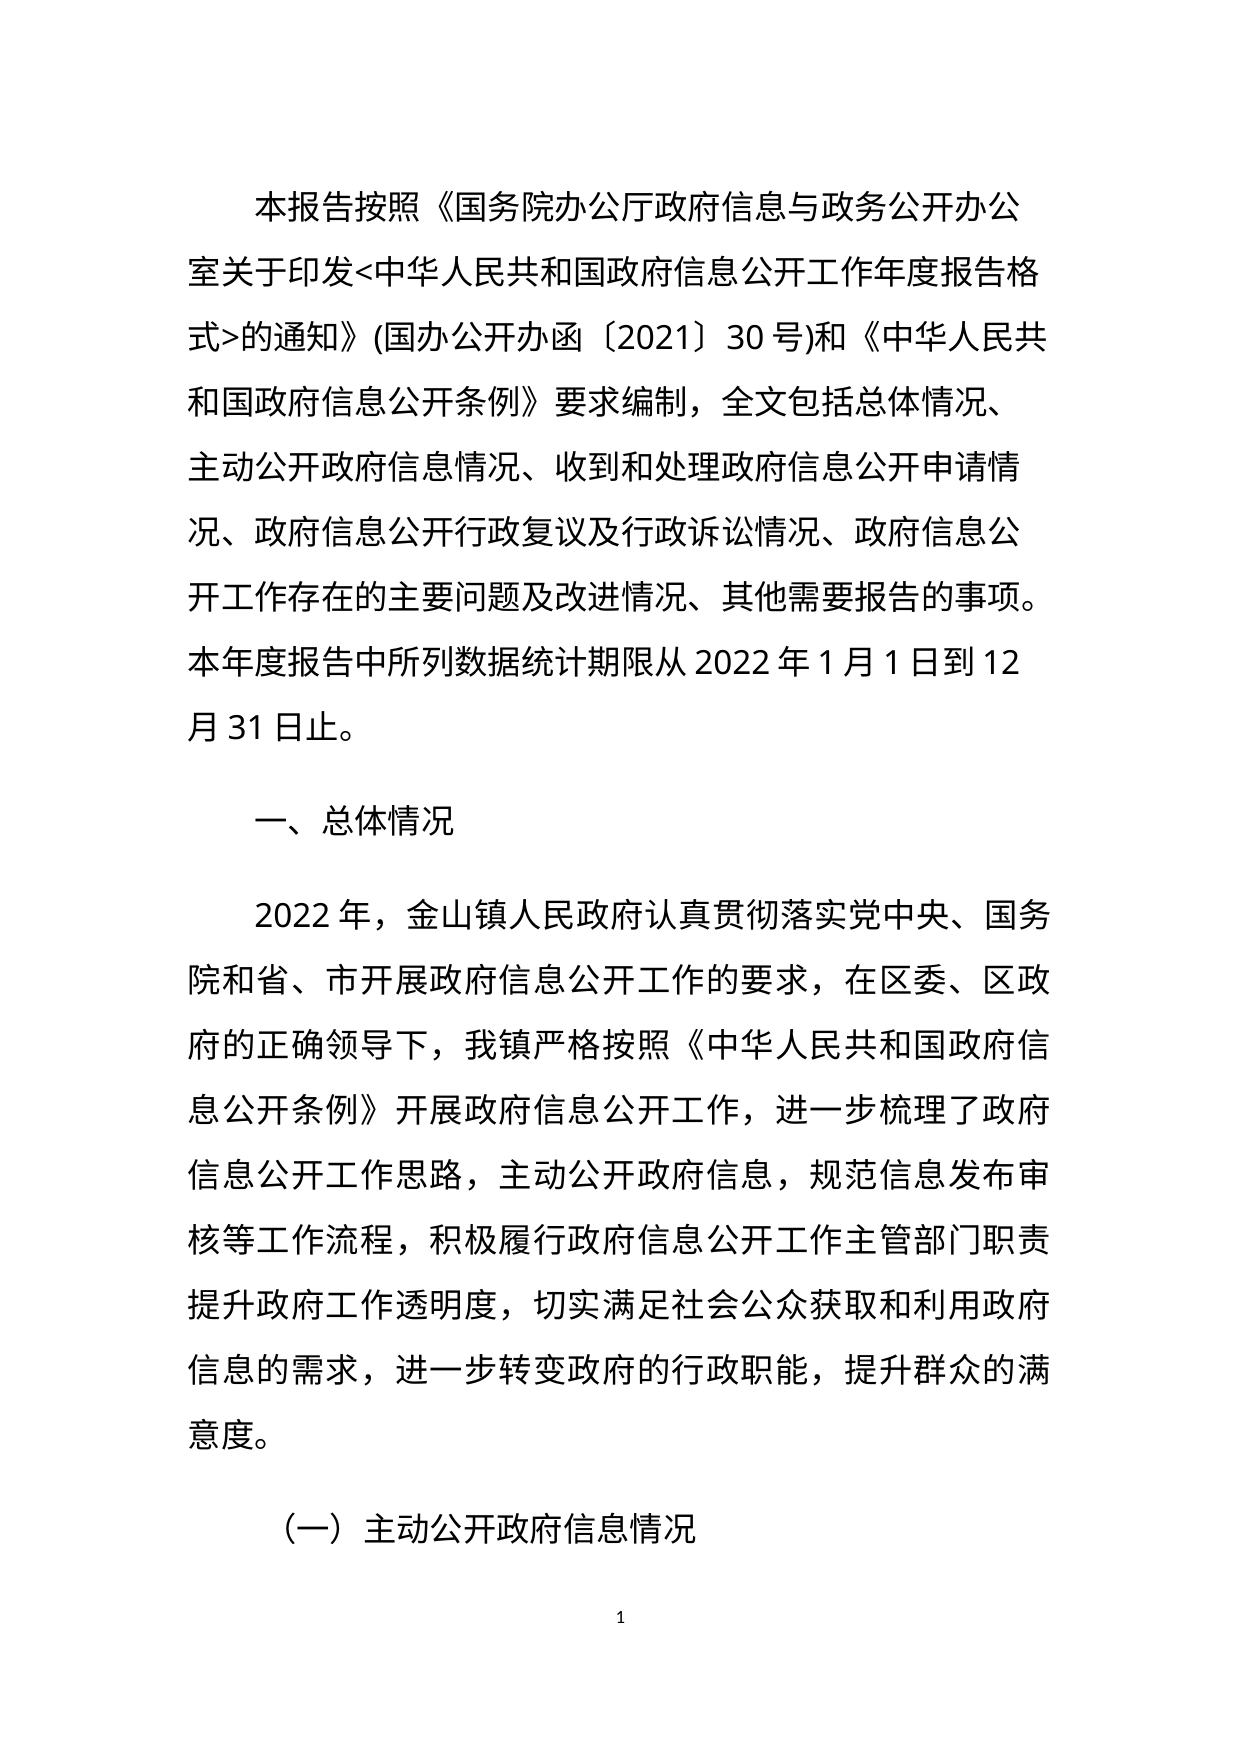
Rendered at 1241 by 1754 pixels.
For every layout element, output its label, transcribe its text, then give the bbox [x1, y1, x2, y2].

text 本报告按照《国务院办公厅政府信息与政务公开办公室关于印发<中华人民共和国政府信息公开工作年度报告格式>的通知》(国办公开办函〔2021〕30号)和《中华人民共和国政府信息公开条例》要求编制，全文包括总体情况、主动公开政府信息情况、收到和处理政府信息公开申请情况、政府信息公开行政复议及行政诉讼情况、政府信息公开工作存在的主要问题及改进情况、其他需要报告的事项。本年度报告中所列数据统计期限从2022年1月1日到12月31日止。 [187, 172, 1053, 757]
text 2022年，金山镇人民政府认真贯彻落实党中央、国务院和省、市开展政府信息公开工作的要求，在区委、区政府的正确领导下，我镇严格按照《中华人民共和国政府信息公开条例》开展政府信息公开工作，进一步梳理了政府信息公开工作思路，主动公开政府信息，规范信息发布审核等工作流程，积极履行政府信息公开工作主管部门职责，提升政府工作透明度，切实满足社会公众获取和利用政府信息的需求，进一步转变政府的行政职能，提升群众的满意度。 [187, 881, 1053, 1466]
text （一）主动公开政府信息情况 [187, 1495, 1053, 1560]
text 一、总体情况 [187, 787, 1053, 852]
